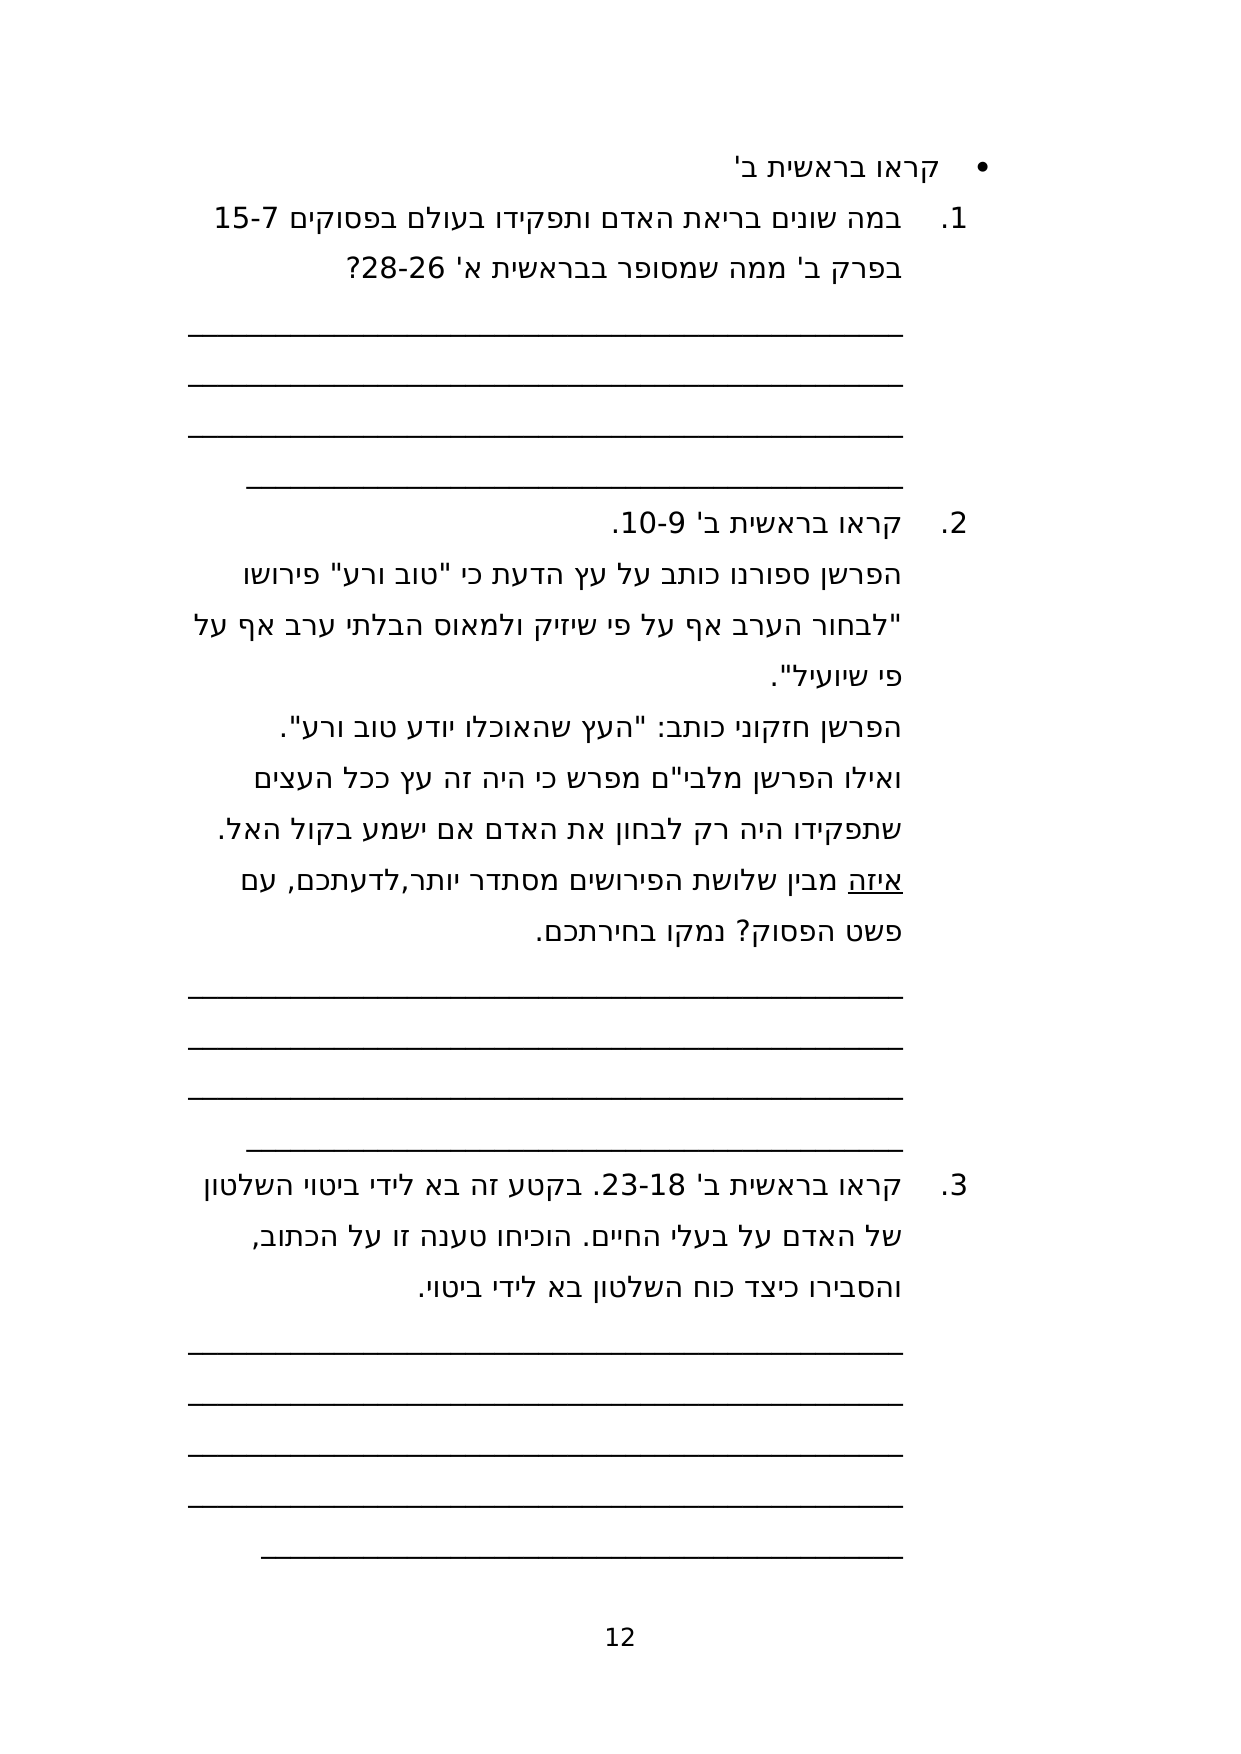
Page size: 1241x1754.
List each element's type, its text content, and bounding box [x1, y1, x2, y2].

list ________________________________________________________________________________________________________________________________________________________________________________________________ [187, 303, 903, 489]
list קראו בראשית ב' 10-9. [187, 507, 940, 541]
list ________________________________________________________________________________________________________________________________________________________________________________________________________________________________________________ [187, 1322, 903, 1559]
list הפרשן חזקוני כותב: "העץ שהאוכלו יודע טוב ורע". [187, 710, 903, 744]
list קראו בראשית ב' 23-18. בקטע זה בא לידי ביטוי השלטון של האדם על בעלי החיים. הוכיחו טענה זו על הכתוב, והסבירו כיצד כוח השלטון בא לידי ביטוי. [187, 1169, 940, 1304]
list במה שונים בריאת האדם ותפקידו בעולם בפסוקים 15-7 בפרק ב' ממה שמסופר בבראשית א' 28-26? [187, 201, 940, 286]
list איזה מבין שלושת הפירושים מסתדר יותר,לדעתכם, עם פשט הפסוק? נמקו בחירתכם. [187, 863, 903, 948]
list ואילו הפרשן מלבי"ם מפרש כי היה זה עץ ככל העצים שתפקידו היה רק לבחון את האדם אם ישמע בקול האל. [187, 761, 903, 846]
list ________________________________________________________________________________________________________________________________________________________________________________________________ [187, 965, 903, 1152]
list קראו בראשית ב' [187, 150, 978, 184]
list הפרשן ספורנו כותב על עץ הדעת כי "טוב ורע" פירושו "לבחור הערב אף על פי שיזיק ולמאוס הבלתי ערב אף על פי שיועיל". [187, 557, 903, 693]
